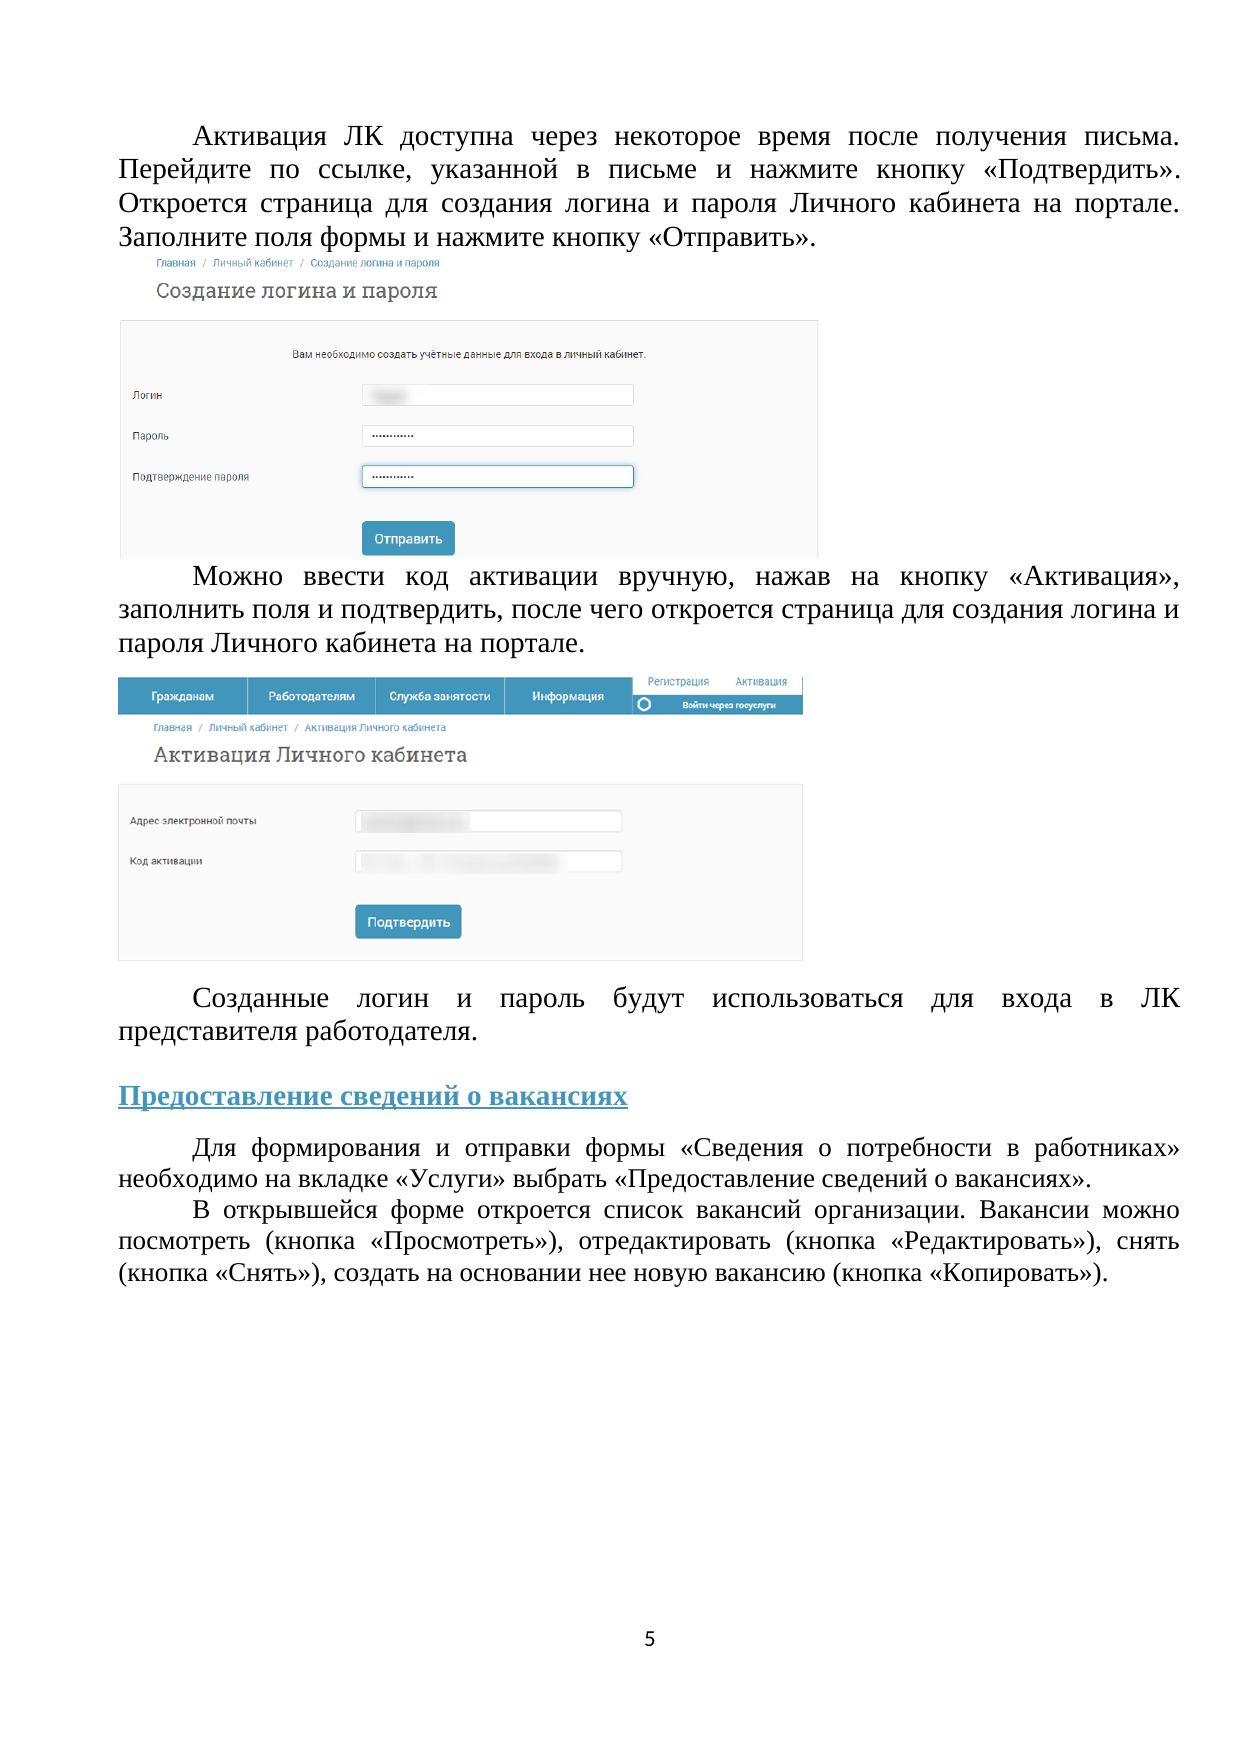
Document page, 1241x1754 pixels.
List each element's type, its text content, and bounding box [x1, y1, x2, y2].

picture [118, 677, 804, 961]
text Для формирования и отправки формы «Сведения о потребности в работниках» необходимо на вкладке «Услуги» выбрать «Предоставление сведений о вакансиях». [118, 1131, 1181, 1193]
list Можно ввести код активации вручную, нажав на кнопку «Активация», заполнить поля и подтвердить, после чего откроется страница для создания логина и пароля Личного кабинета на портале. [118, 558, 1181, 658]
text Активация ЛК доступна через некоторое время после получения письма. Перейдите по ссылке, указанной в письме и нажмите кнопку «Подтвердить». Откроется страница для создания логина и пароля Личного кабинета на портале. Заполните поля формы и нажмите кнопку «Отправить». [118, 118, 1181, 252]
text В открывшейся форме откроется список вакансий организации. Вакансии можно посмотреть (кнопка «Просмотреть»), отредактировать (кнопка «Редактировать»), снять (кнопка «Снять»), создать на основании нее новую вакансию (кнопка «Копировать»). [118, 1193, 1181, 1287]
text Предоставление сведений о вакансиях [118, 1078, 1181, 1112]
picture [118, 252, 820, 558]
text Созданные логин и пароль будут использоваться для входа в ЛК представителя работодателя. [118, 980, 1181, 1047]
